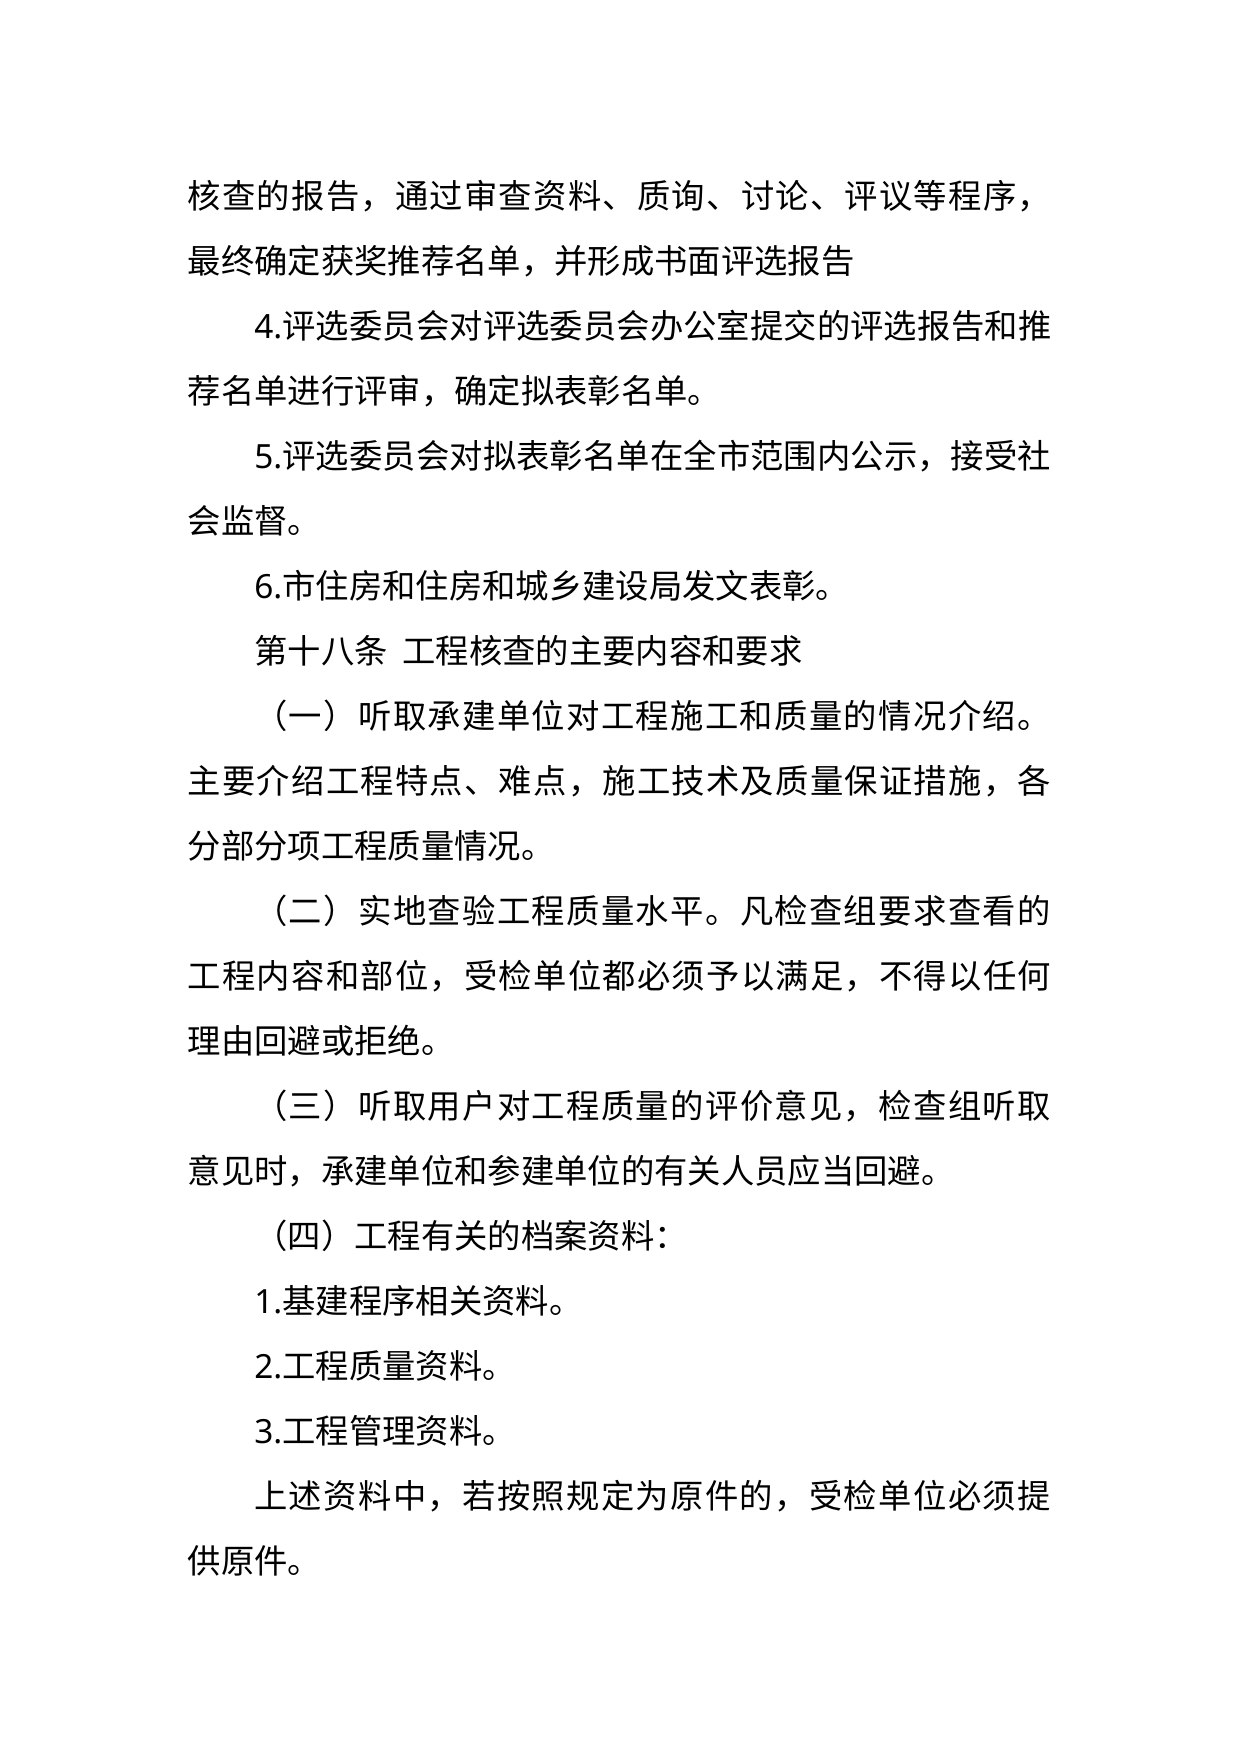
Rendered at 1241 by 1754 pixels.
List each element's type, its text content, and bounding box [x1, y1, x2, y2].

text （一）听取承建单位对工程施工和质量的情况介绍。主要介绍工程特点、难点，施工技术及质量保证措施，各分部分项工程质量情况。 [187, 682, 1053, 877]
text 5.评选委员会对拟表彰名单在全市范围内公示，接受社会监督。 [187, 422, 1053, 552]
text 3.工程管理资料。 [187, 1397, 1053, 1462]
text （三）听取用户对工程质量的评价意见，检查组听取意见时，承建单位和参建单位的有关人员应当回避。 [187, 1072, 1053, 1202]
text 2.工程质量资料。 [187, 1332, 1053, 1397]
text （二）实地查验工程质量水平。凡检查组要求查看的工程内容和部位，受检单位都必须予以满足，不得以任何理由回避或拒绝。 [187, 877, 1053, 1072]
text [187, 162, 1053, 292]
text 4.评选委员会对评选委员会办公室提交的评选报告和推荐名单进行评审，确定拟表彰名单。 [187, 292, 1053, 422]
text 第十八条 工程核查的主要内容和要求 [187, 617, 1053, 682]
text （四）工程有关的档案资料： [187, 1202, 1053, 1267]
text 上述资料中，若按照规定为原件的，受检单位必须提供原件。 [187, 1462, 1053, 1592]
text 6.市住房和住房和城乡建设局发文表彰。 [187, 552, 1053, 617]
text 1.基建程序相关资料。 [187, 1267, 1053, 1332]
